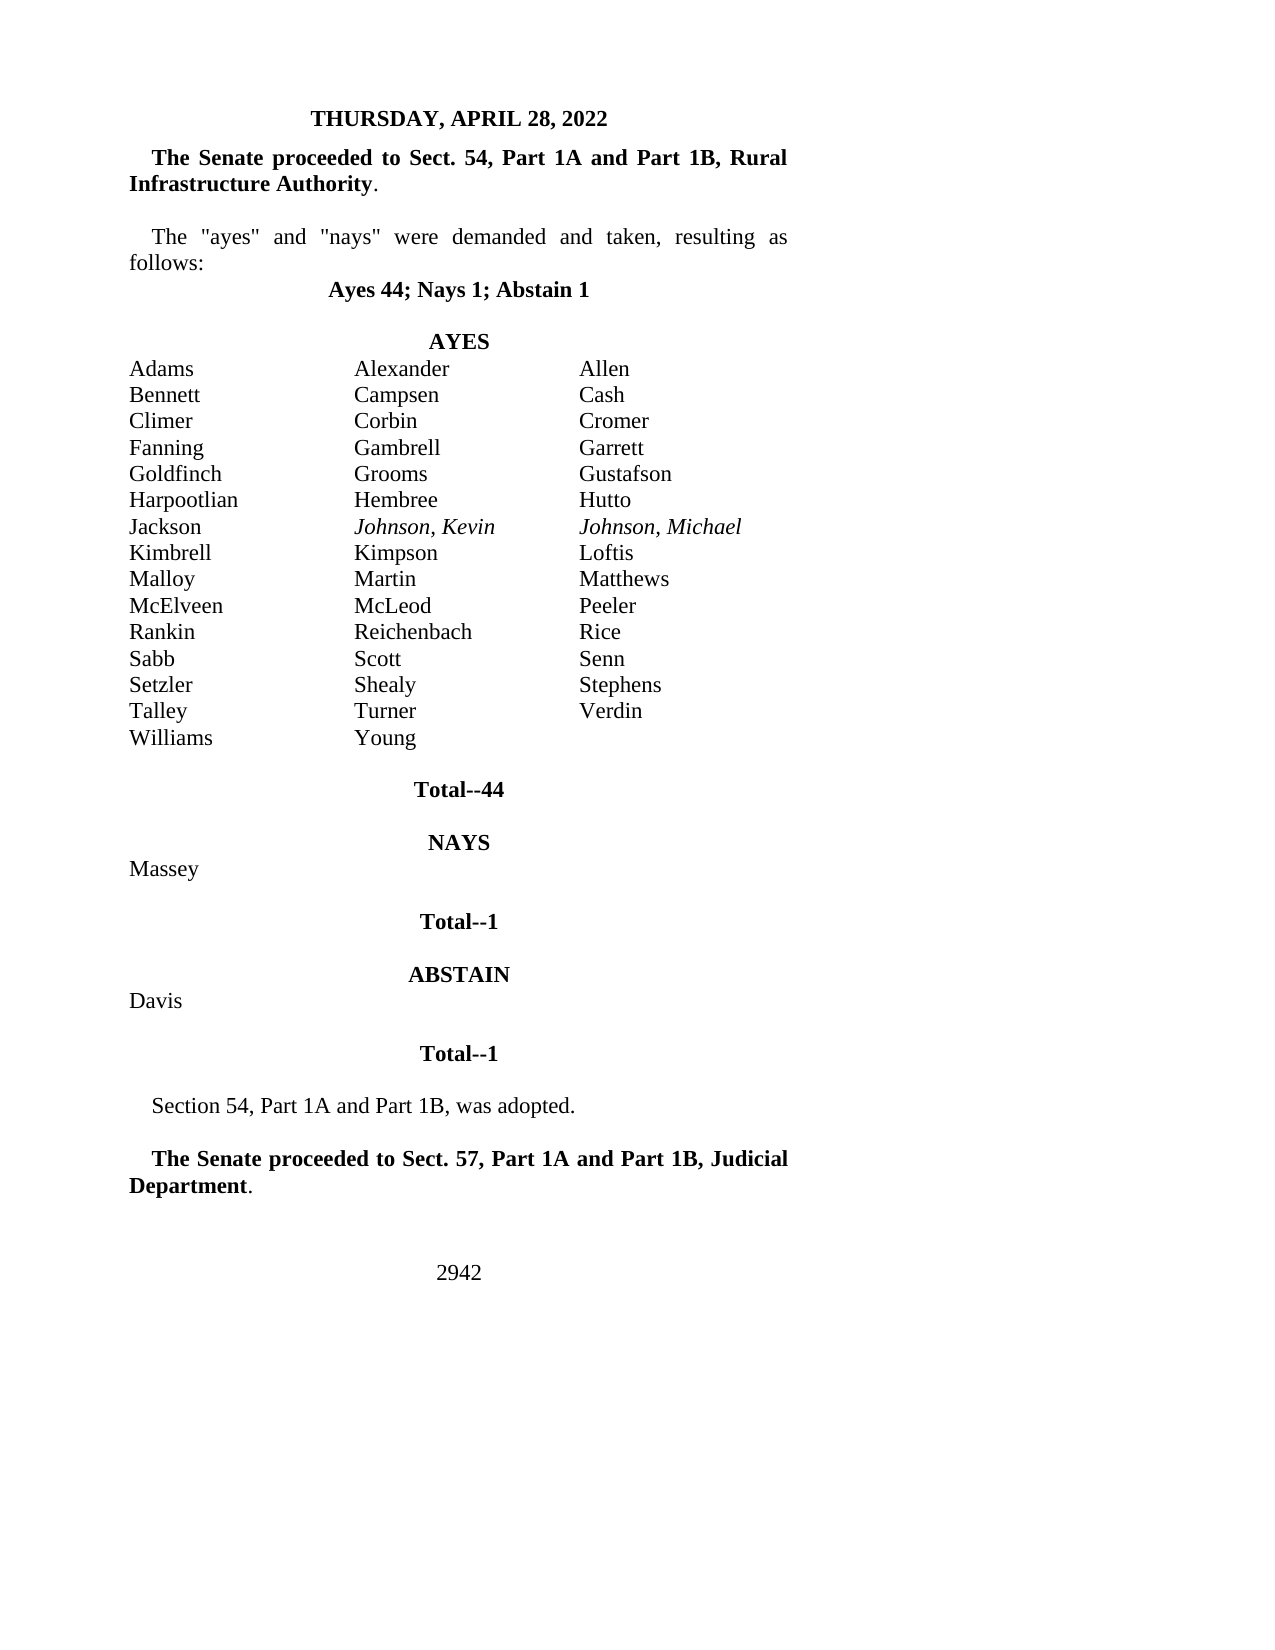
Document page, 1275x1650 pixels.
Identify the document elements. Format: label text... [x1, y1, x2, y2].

text Davis [129, 987, 789, 1013]
text Bennett Campsen Cash [129, 381, 789, 407]
text AYES [129, 328, 789, 355]
text Massey [129, 855, 789, 882]
text Fanning Gambrell Garrett [129, 434, 789, 460]
text Williams Young [129, 724, 789, 750]
text Sabb Scott Senn [129, 644, 789, 671]
text ABSTAIN [129, 961, 789, 987]
text NAYS [129, 829, 789, 855]
text The "ayes" and "nays" were demanded and taken, resulting as follows: [129, 223, 789, 276]
text Total--44 [129, 776, 789, 803]
text Malloy Martin Matthews [129, 566, 789, 592]
text McElveen McLeod Peeler [129, 592, 789, 618]
text Adams Alexander Allen [129, 355, 789, 381]
text Section 54, Part 1A and Part 1B, was adopted. [129, 1093, 789, 1119]
text Rankin Reichenbach Rice [129, 618, 789, 644]
text Climer Corbin Cromer [129, 407, 789, 434]
text Talley Turner Verdin [129, 697, 789, 724]
text Jackson Johnson, Kevin Johnson, Michael [129, 513, 789, 539]
text Ayes 44; Nays 1; Abstain 1 [129, 276, 789, 302]
text Total--1 [129, 908, 789, 934]
text Total--1 [129, 1040, 789, 1066]
text Goldfinch Grooms Gustafson [129, 460, 789, 486]
text Harpootlian Hembree Hutto [129, 486, 789, 513]
text The Senate proceeded to Sect. 54, Part 1A and Part 1B, Rural Infrastructure Authority. [129, 144, 789, 197]
text The Senate proceeded to Sect. 57, Part 1A and Part 1B, Judicial Department. [129, 1145, 789, 1198]
text Kimbrell Kimpson Loftis [129, 539, 789, 566]
text Setzler Shealy Stephens [129, 671, 789, 697]
